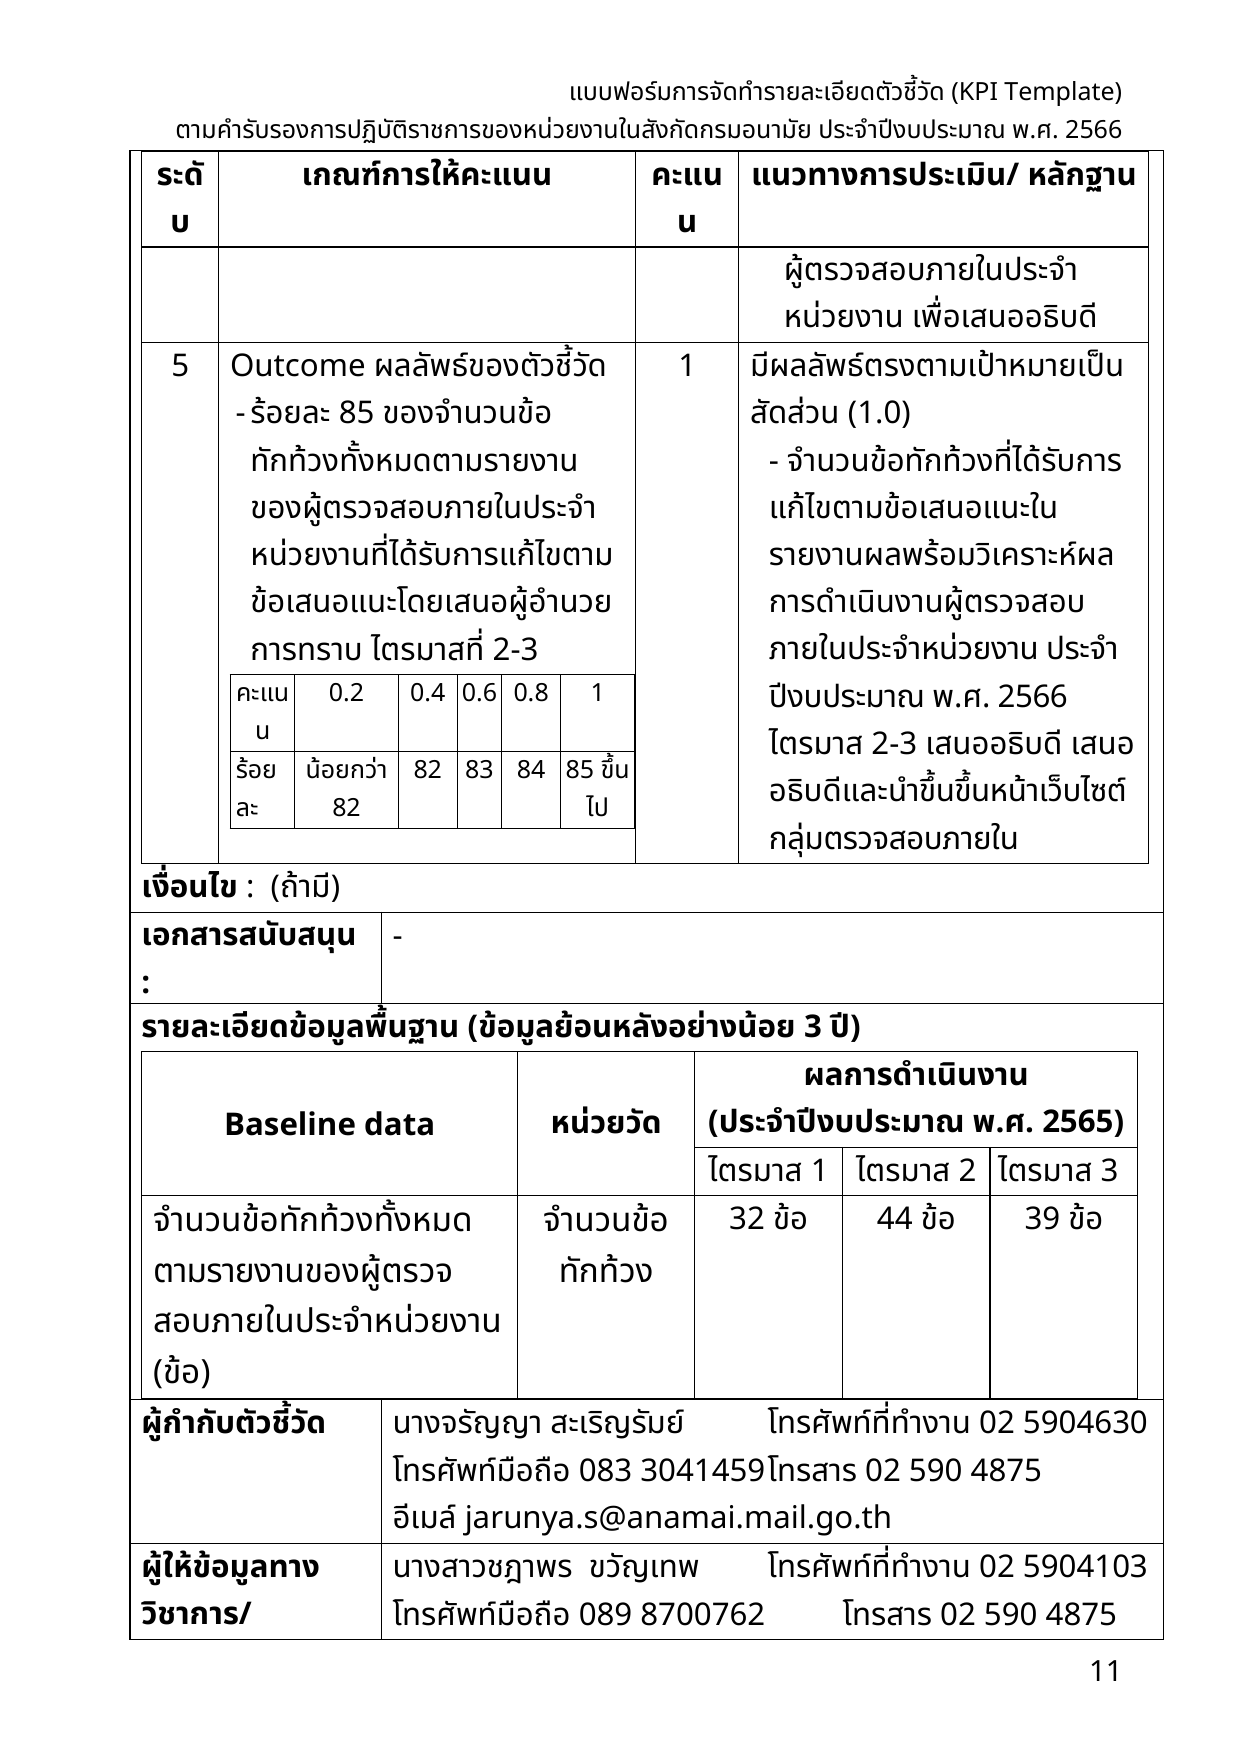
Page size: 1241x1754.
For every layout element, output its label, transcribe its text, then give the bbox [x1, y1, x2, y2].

table_cell ผู้กำกับตัวชี้วัด [131, 1400, 381, 1543]
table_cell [131, 1544, 381, 1639]
table_cell เอกสารสนับสนุน : [131, 913, 381, 1002]
table_cell รายละเอียดข้อมูลพื้นฐาน (ข้อมูลย้อนหลังอย่างน้อย 3 ปี) [131, 1004, 1163, 1399]
table_cell - [382, 913, 1163, 1002]
table_cell นางจรัญญา สะเริญรัมย์ โทรศัพท์ที่ทำงาน 02 5904630 โทรศัพท์มือถือ 083 3041459 โทรสาร 02 590 4875 อีเมล์ jarunya.s@anamai.mail.go.th [382, 1400, 1163, 1543]
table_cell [382, 1544, 1163, 1639]
